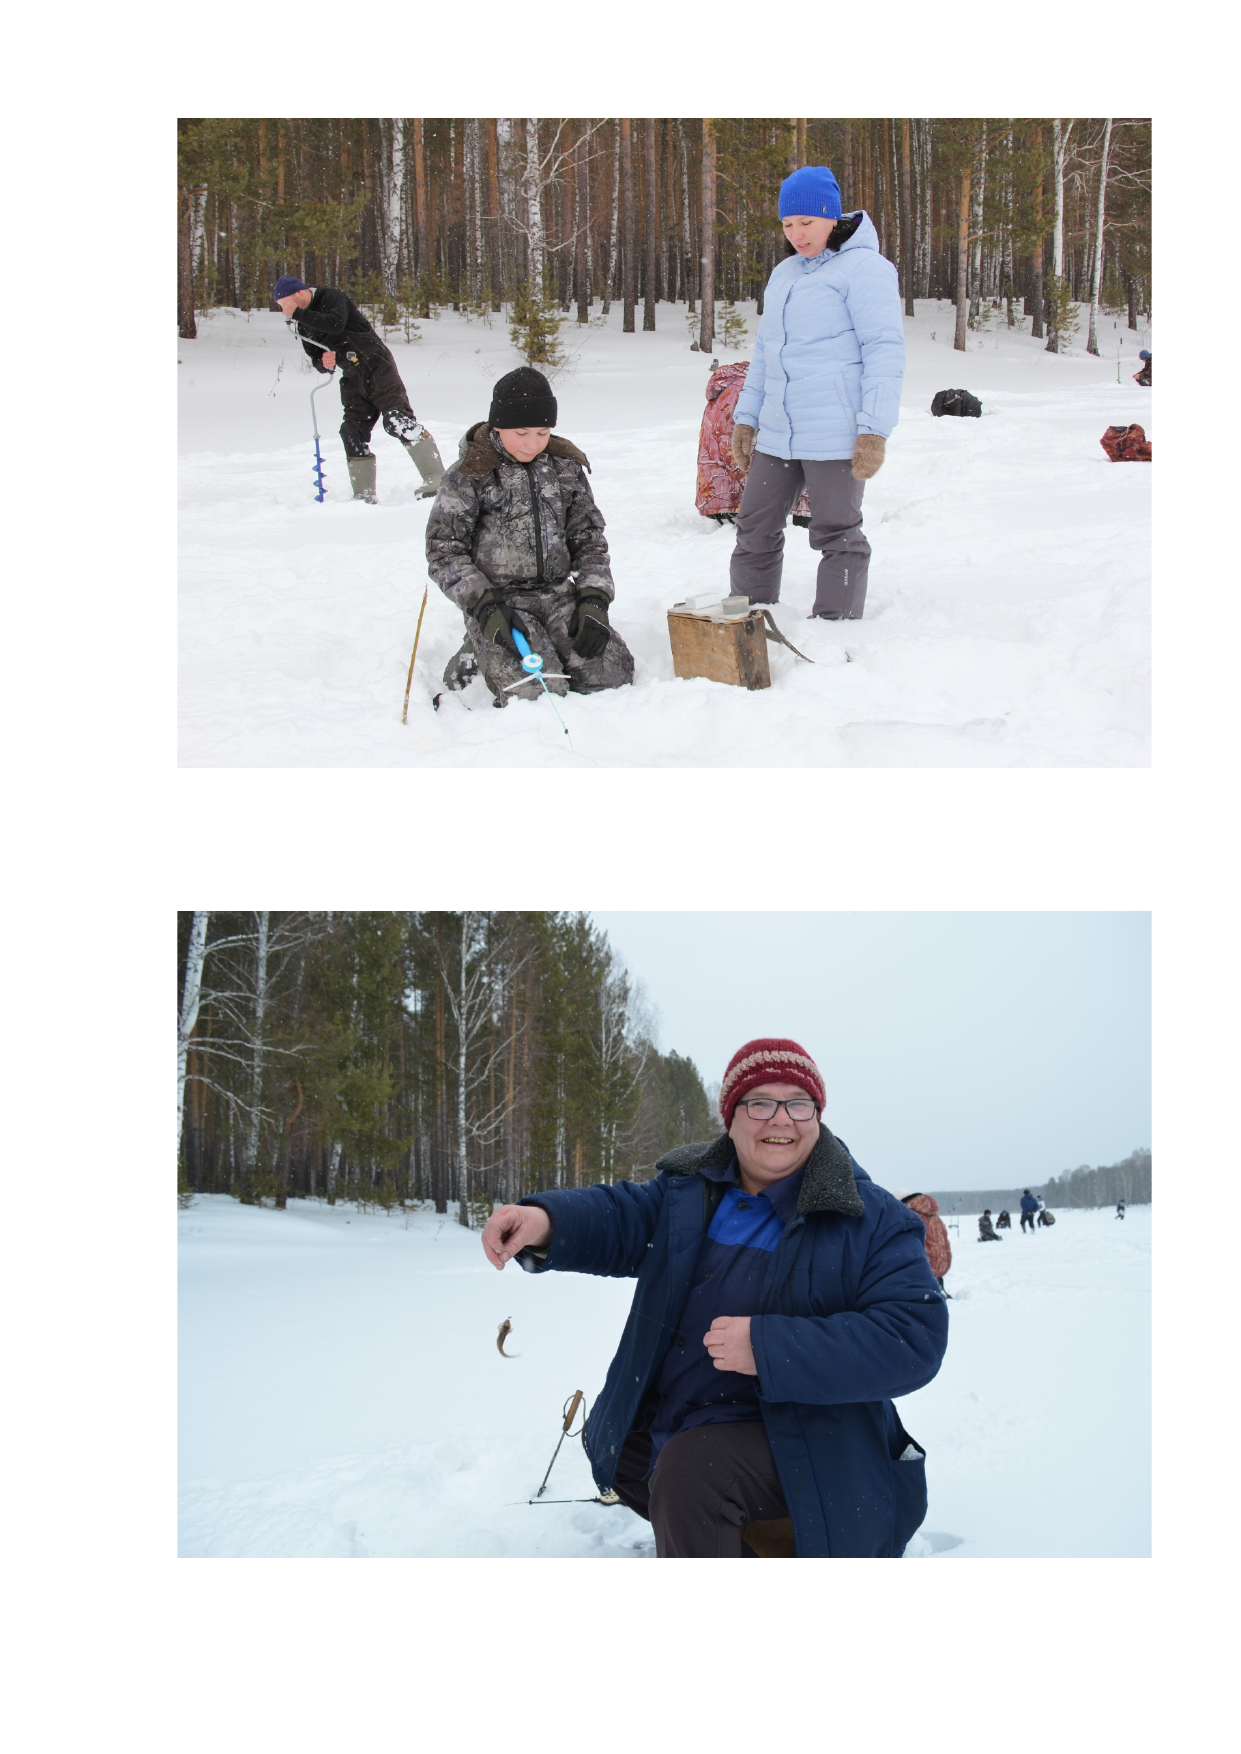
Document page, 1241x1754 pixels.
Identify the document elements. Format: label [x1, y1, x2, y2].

picture [177, 118, 1152, 768]
picture [177, 911, 1152, 1558]
